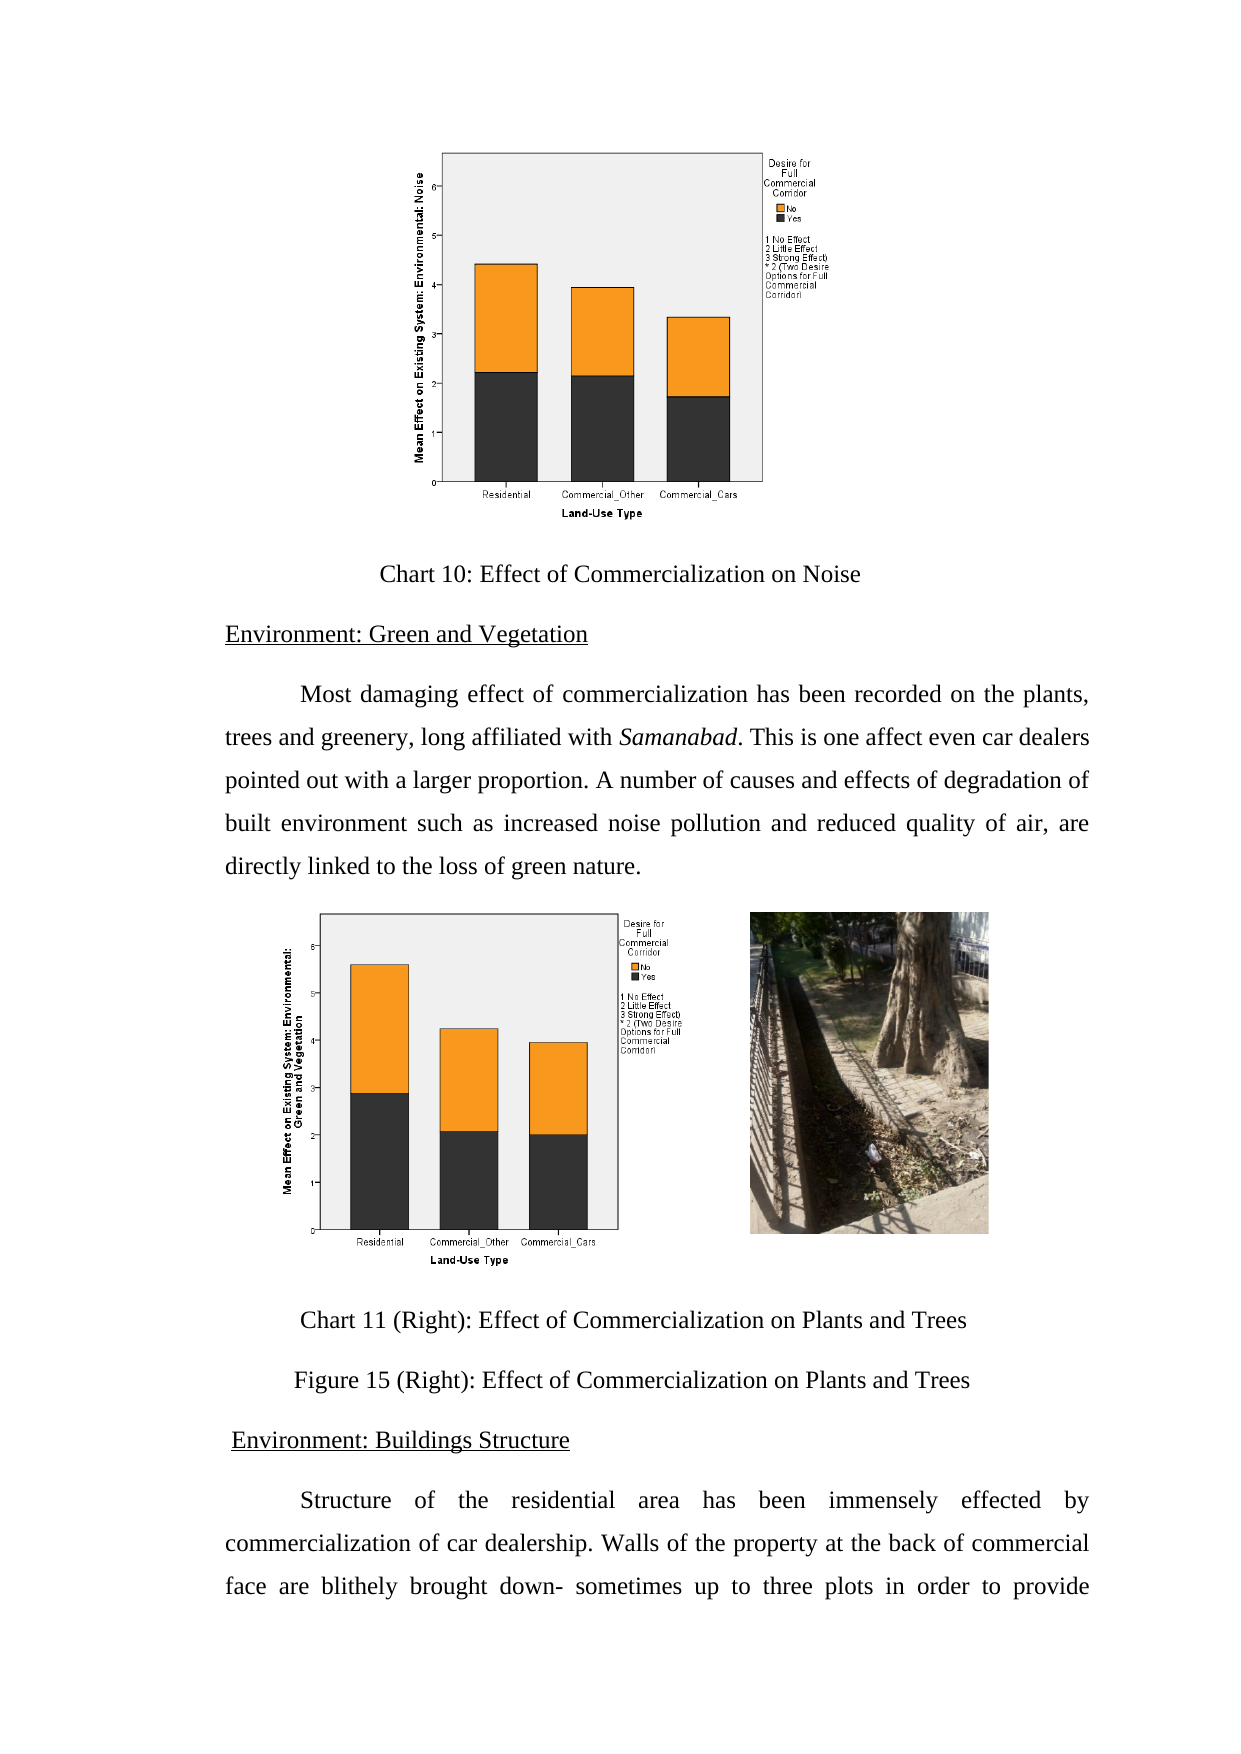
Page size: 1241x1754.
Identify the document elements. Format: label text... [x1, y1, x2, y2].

text Environment: Buildings Structure [150, 1425, 1090, 1454]
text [225, 1485, 1090, 1600]
text Environment: Green and Vegetation [150, 619, 1090, 648]
picture [750, 912, 989, 1234]
text Chart 11 (Right): Effect of Commercialization on Plants and Trees [225, 1305, 1090, 1334]
picture [271, 911, 691, 1275]
picture [402, 150, 838, 529]
text Most damaging effect of commercialization has been recorded on the plants, trees and greenery, long affiliated with Samanabad. This is one affect even car dealers pointed out with a larger proportion. A number of causes and effects of degradation of built environment such as increased noise pollution and reduced quality of air, are directly linked to the loss of green nature. [225, 679, 1090, 880]
text Chart 10: Effect of Commercialization on Noise [150, 559, 1090, 588]
text Figure 15 (Right): Effect of Commercialization on Plants and Trees [150, 1365, 1090, 1394]
